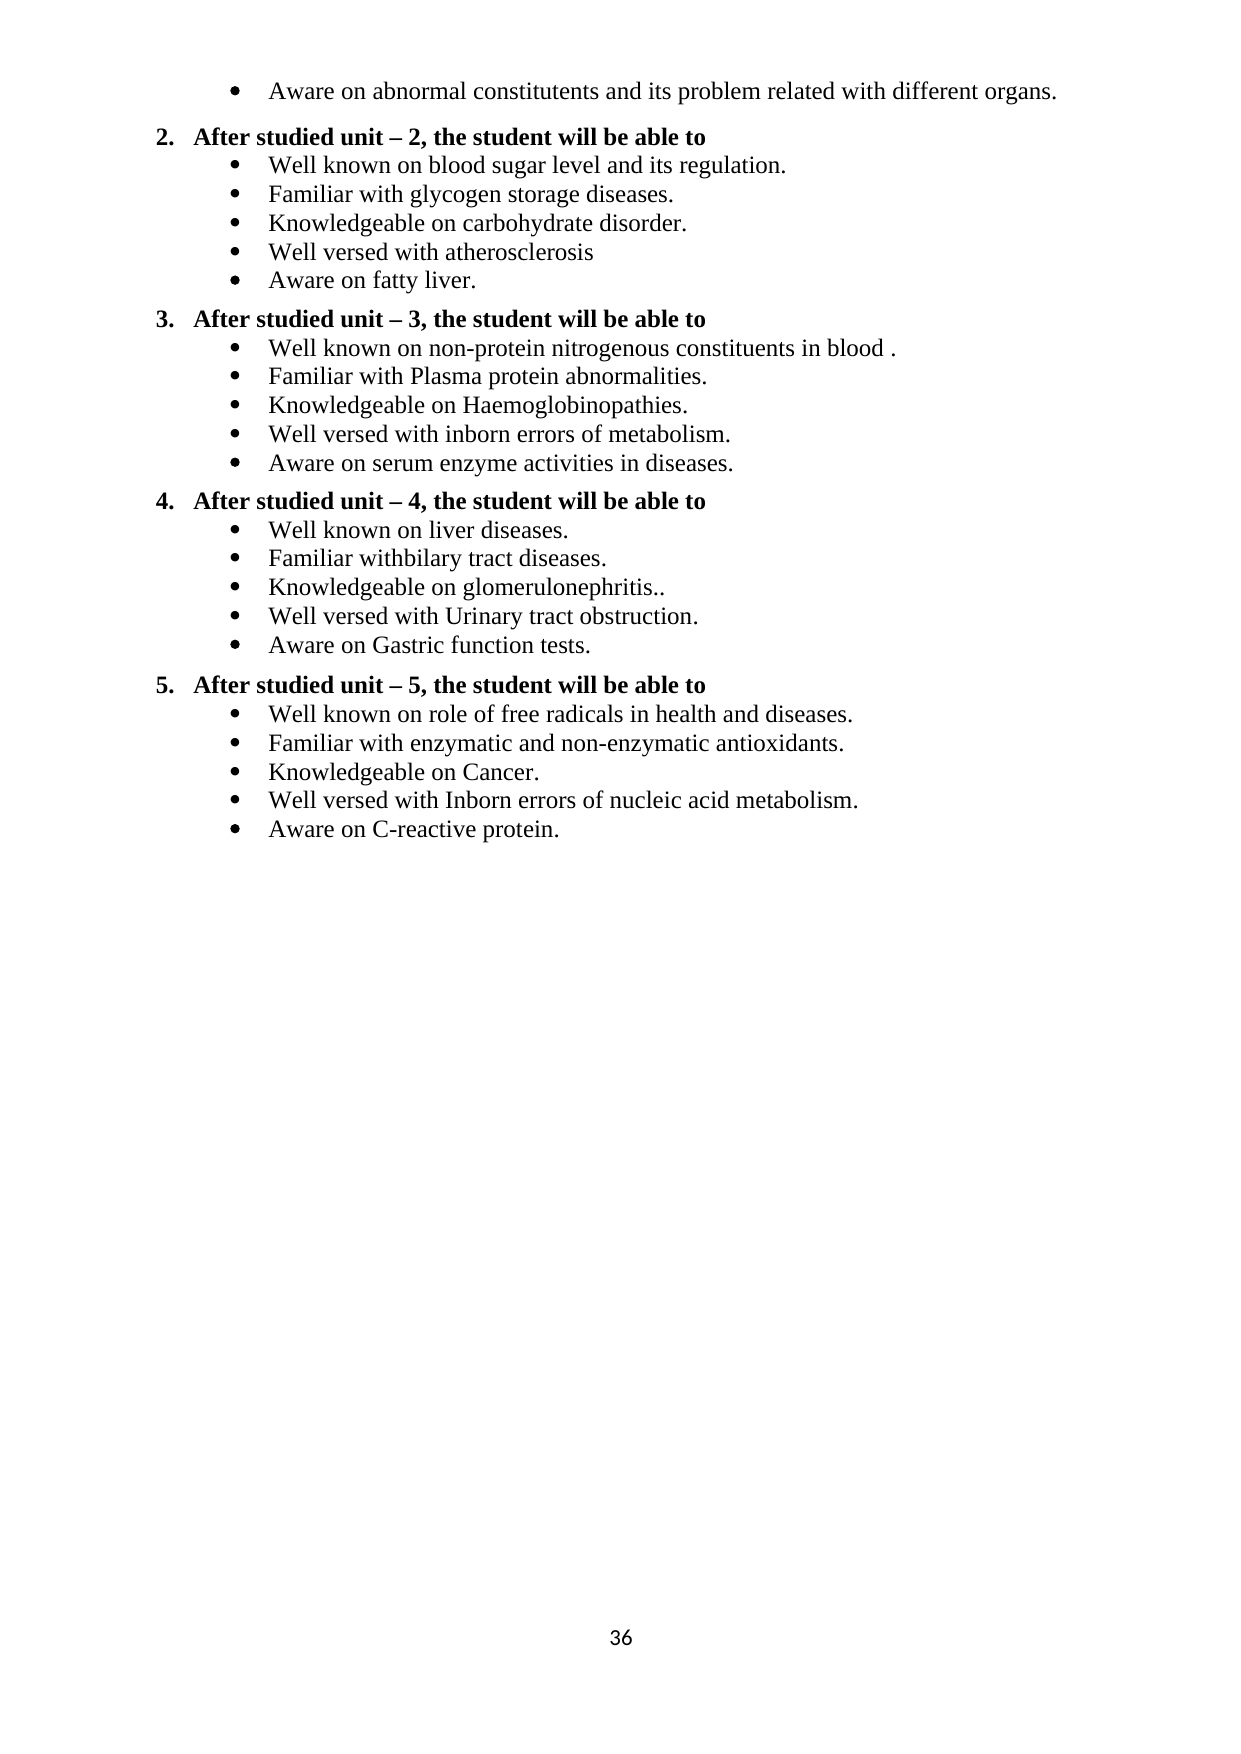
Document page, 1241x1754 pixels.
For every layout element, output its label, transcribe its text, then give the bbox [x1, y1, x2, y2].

list Aware on abnormal constitutents and its problem related with different organs. [231, 76, 1123, 105]
list After studied unit – 5, the student will be able to [156, 670, 1123, 699]
list Familiar with Plasma protein abnormalities. [231, 361, 1123, 390]
list Knowledgeable on carbohydrate disorder. [231, 208, 1123, 237]
list Knowledgeable on glomerulonephritis.. [231, 572, 1123, 601]
list Aware on fatty liver. [231, 266, 1123, 294]
list Knowledgeable on Cancer. [231, 757, 1123, 785]
list Well versed with Urinary tract obstruction. [231, 601, 1123, 630]
list After studied unit – 4, the student will be able to [156, 486, 1123, 515]
list Well versed with inborn errors of metabolism. [231, 419, 1123, 448]
list Aware on C-reactive protein. [231, 814, 1123, 843]
list After studied unit – 3, the student will be able to [156, 304, 1123, 333]
list Familiar with enzymatic and non-enzymatic antioxidants. [231, 728, 1123, 757]
list Aware on serum enzyme activities in diseases. [231, 448, 1123, 476]
list Knowledgeable on Haemoglobinopathies. [231, 390, 1123, 419]
list Well known on non-protein nitrogenous constituents in blood . [231, 333, 1123, 361]
list Well known on blood sugar level and its regulation. [231, 151, 1123, 179]
list Well versed with atherosclerosis [231, 237, 1123, 266]
list Well known on role of free radicals in health and diseases. [231, 699, 1123, 728]
list Familiar with glycogen storage diseases. [231, 179, 1123, 208]
list Familiar withbilary tract diseases. [231, 543, 1123, 572]
list After studied unit – 2, the student will be able to [156, 122, 1123, 151]
list Aware on Gastric function tests. [231, 630, 1123, 658]
list Well versed with Inborn errors of nucleic acid metabolism. [231, 785, 1123, 814]
list Well known on liver diseases. [231, 515, 1123, 543]
